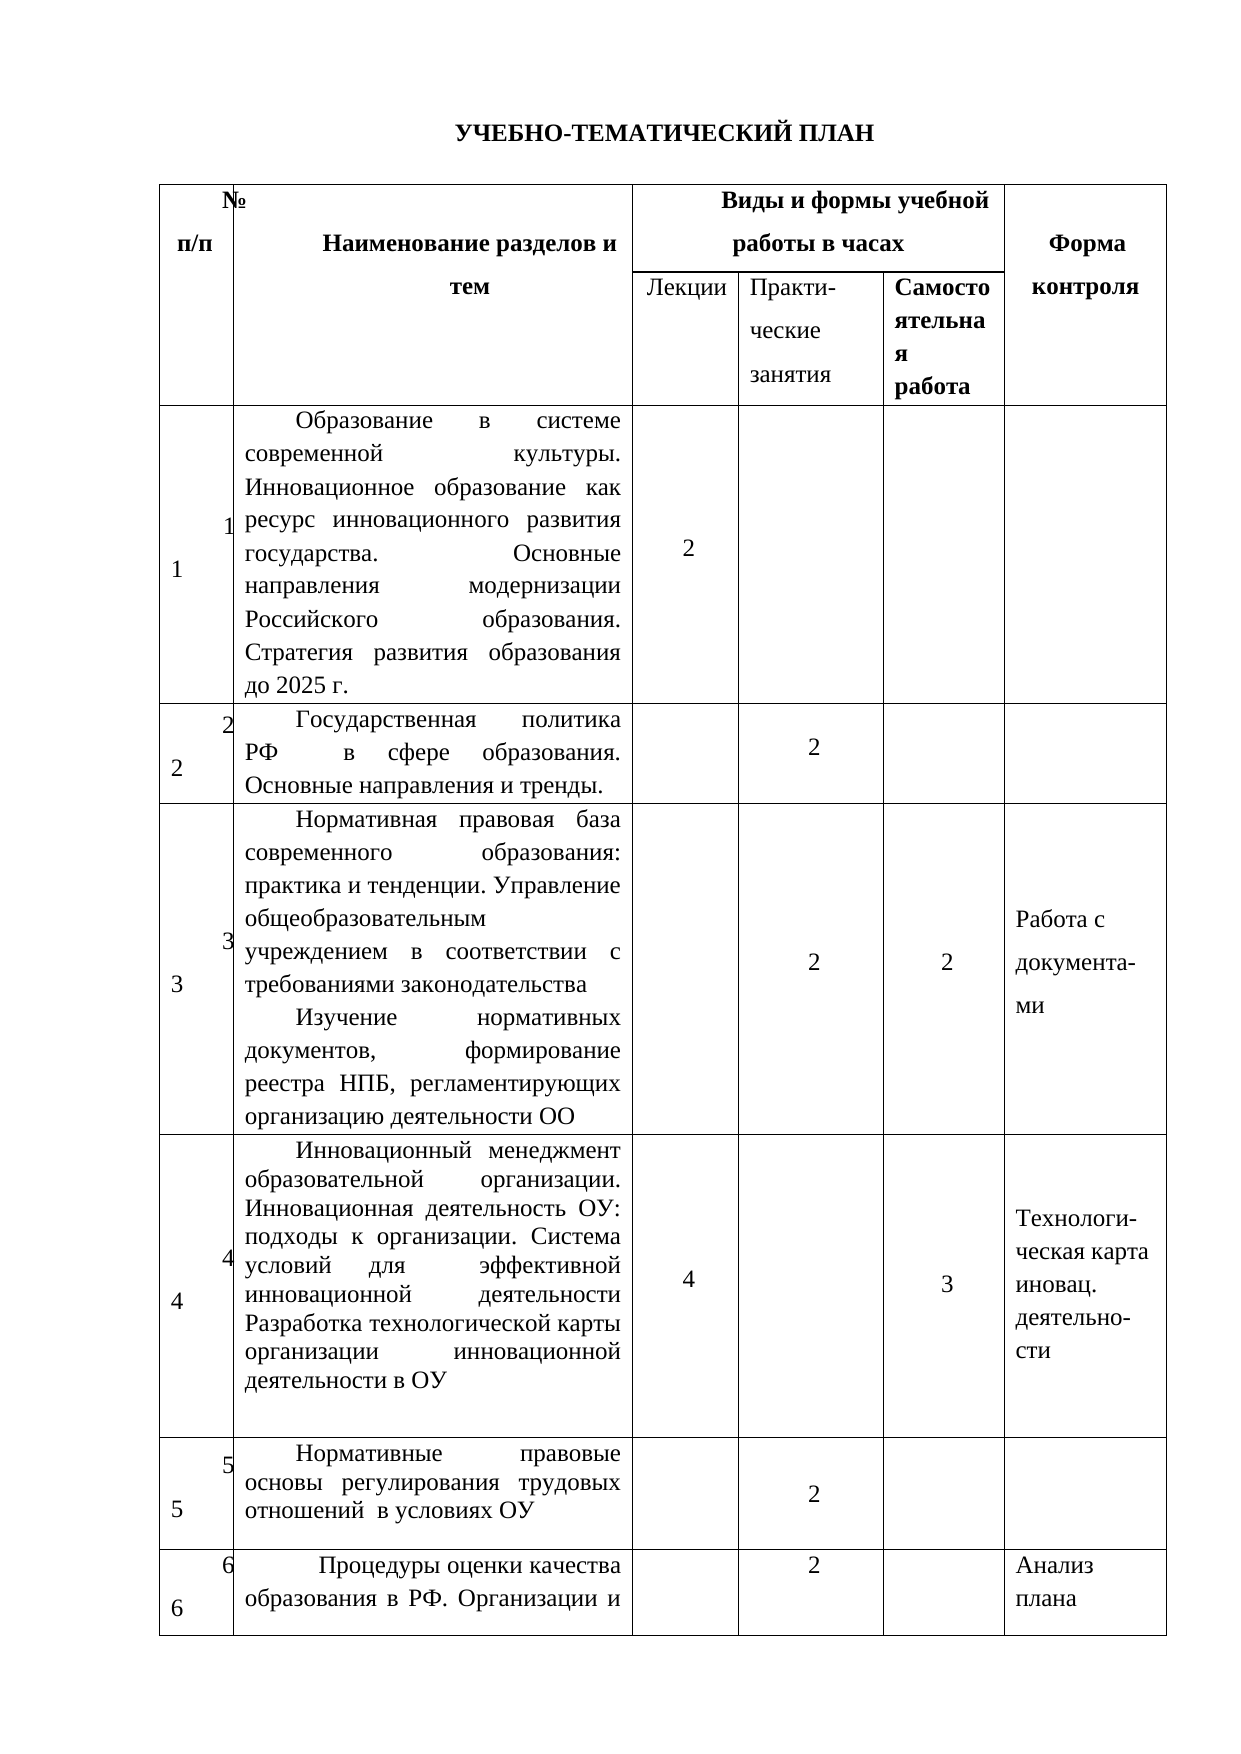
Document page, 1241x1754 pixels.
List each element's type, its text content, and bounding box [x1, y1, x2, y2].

table_cell [739, 406, 883, 703]
table_cell 44 [160, 1135, 233, 1437]
table_cell [633, 704, 738, 803]
table_cell Образование в системе современной культуры. Инновационное образование как ресурс инновационного развития государства. Основные направления модернизации Российского образования. Стратегия развития образования до 2025 г. [234, 406, 632, 703]
table_cell [633, 804, 738, 1134]
table_cell [633, 1438, 738, 1549]
table_cell 2 [739, 1550, 883, 1635]
table_cell 2 [739, 1438, 883, 1549]
table_cell Нормативная правовая база современного образования: практика и тенденции. Управление общеобразовательным учреждением в соответствии с требованиями законодательства Изучение нормативных документов, формирование реестра НПБ, регламентирующих организацию деятельности ОО [234, 804, 632, 1134]
table_cell 2 [884, 804, 1004, 1134]
table_cell Работа с документа-ми [1005, 804, 1166, 1134]
table_cell 2 [739, 704, 883, 803]
table_header Наименование разделов и тем [234, 185, 632, 404]
table_cell 3 [884, 1135, 1004, 1437]
table_cell Технологи-ческая карта иновац. деятельно-сти [1005, 1135, 1166, 1437]
table_cell [1005, 406, 1166, 703]
table_header Виды и формы учебной работы в часах [633, 185, 1004, 271]
table_cell 22 [160, 704, 233, 803]
table_cell 55 [160, 1438, 233, 1549]
table_cell Государственная политика РФ в сфере образования. Основные направления и тренды. [234, 704, 632, 803]
table_cell 2 [739, 804, 883, 1134]
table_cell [234, 1550, 632, 1635]
table_cell 66 [160, 1550, 233, 1635]
table_cell Инновационный менеджмент образовательной организации. Инновационная деятельность ОУ: подходы к организации. Система условий для эффективной инновационной деятельности Разработка технологической карты организации инновационной деятельности в ОУ [234, 1135, 632, 1437]
table_cell Самостоятельная работа [884, 273, 1004, 404]
table_header Форма контроля [1005, 185, 1166, 404]
table_cell 4 [633, 1135, 738, 1437]
table_cell Лекции [633, 273, 738, 404]
table_cell Практи-ческие занятия [739, 273, 883, 404]
table_cell 2 [884, 1550, 1004, 1635]
table_cell 2 [633, 406, 738, 703]
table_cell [1005, 1550, 1166, 1635]
table_cell 33 [160, 804, 233, 1134]
table_cell [633, 1550, 738, 1635]
table_cell [884, 1438, 1004, 1549]
table_cell 11 [160, 406, 233, 703]
table_cell [884, 406, 1004, 703]
table_cell [1005, 704, 1166, 803]
table_cell [739, 1135, 883, 1437]
table_header № п/п [160, 185, 233, 404]
table_cell Нормативные правовые основы регулирования трудовых отношений в условиях ОУ [234, 1438, 632, 1549]
text УЧЕБНО-ТЕМАТИЧЕСКИЙ ПЛАН [177, 118, 1152, 147]
table_cell [884, 704, 1004, 803]
table_cell [1005, 1438, 1166, 1549]
